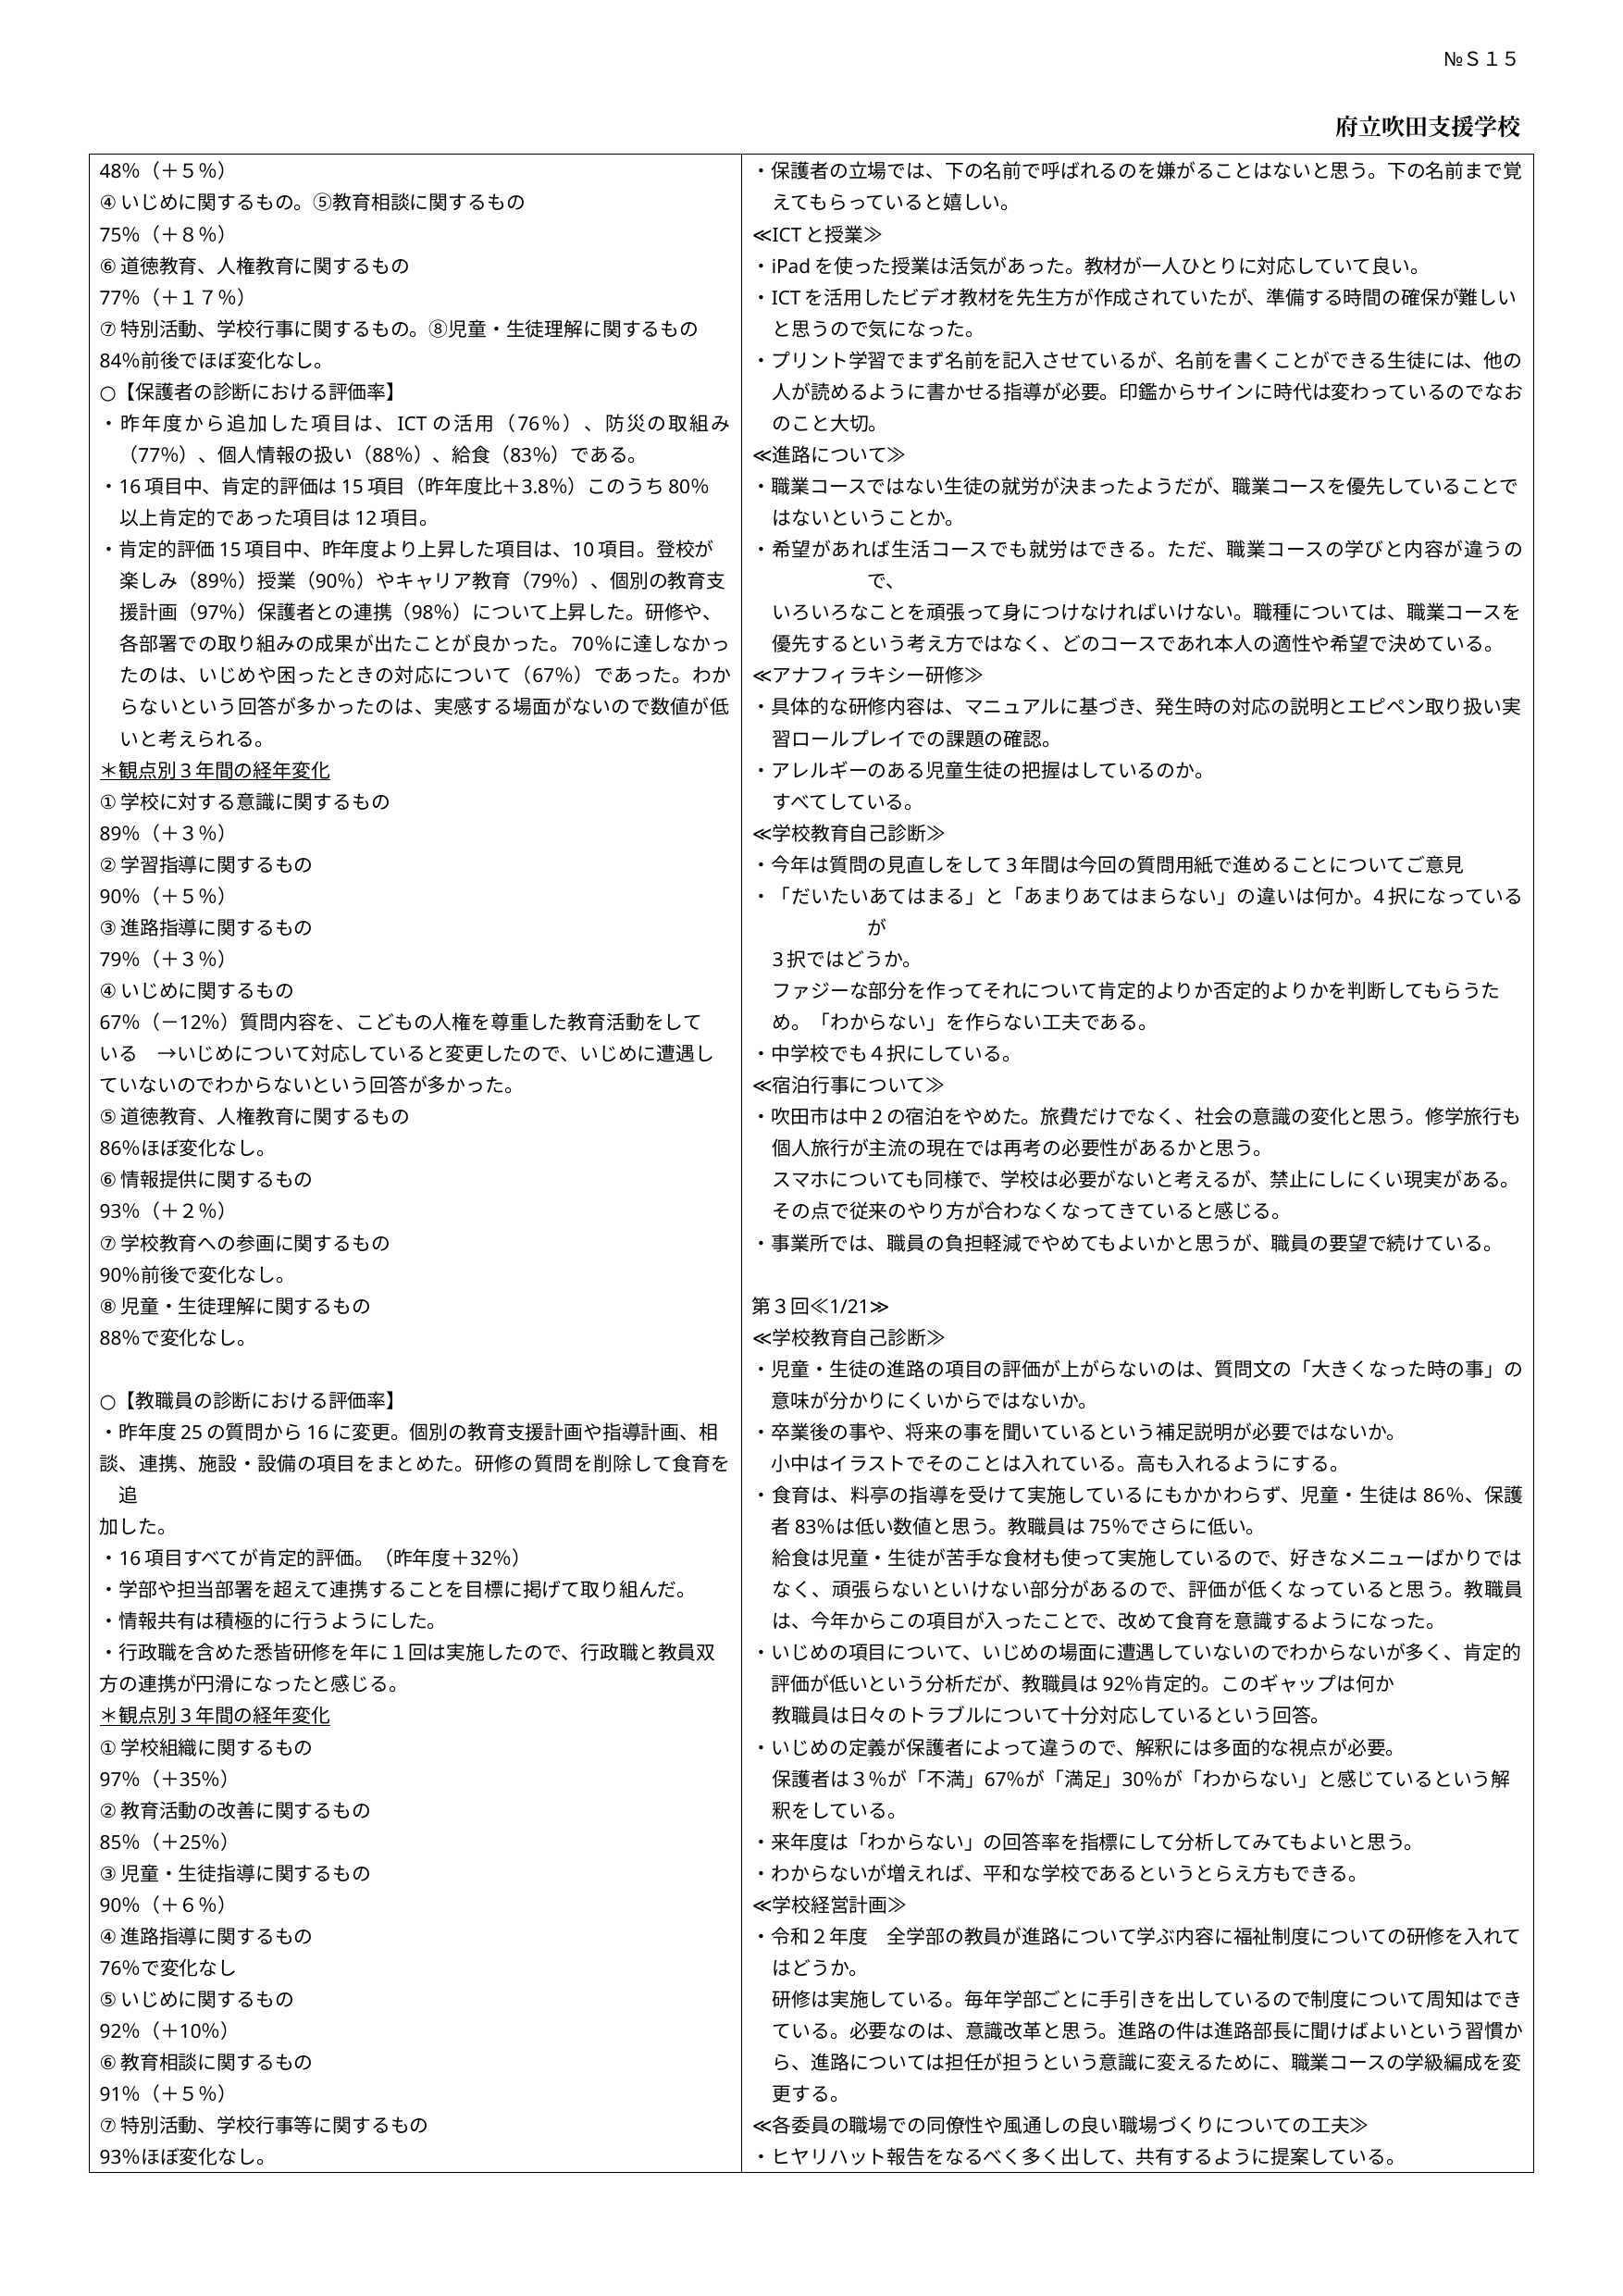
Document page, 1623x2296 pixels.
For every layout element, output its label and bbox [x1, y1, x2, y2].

table_cell [90, 155, 741, 2172]
table_cell [742, 155, 1533, 2172]
